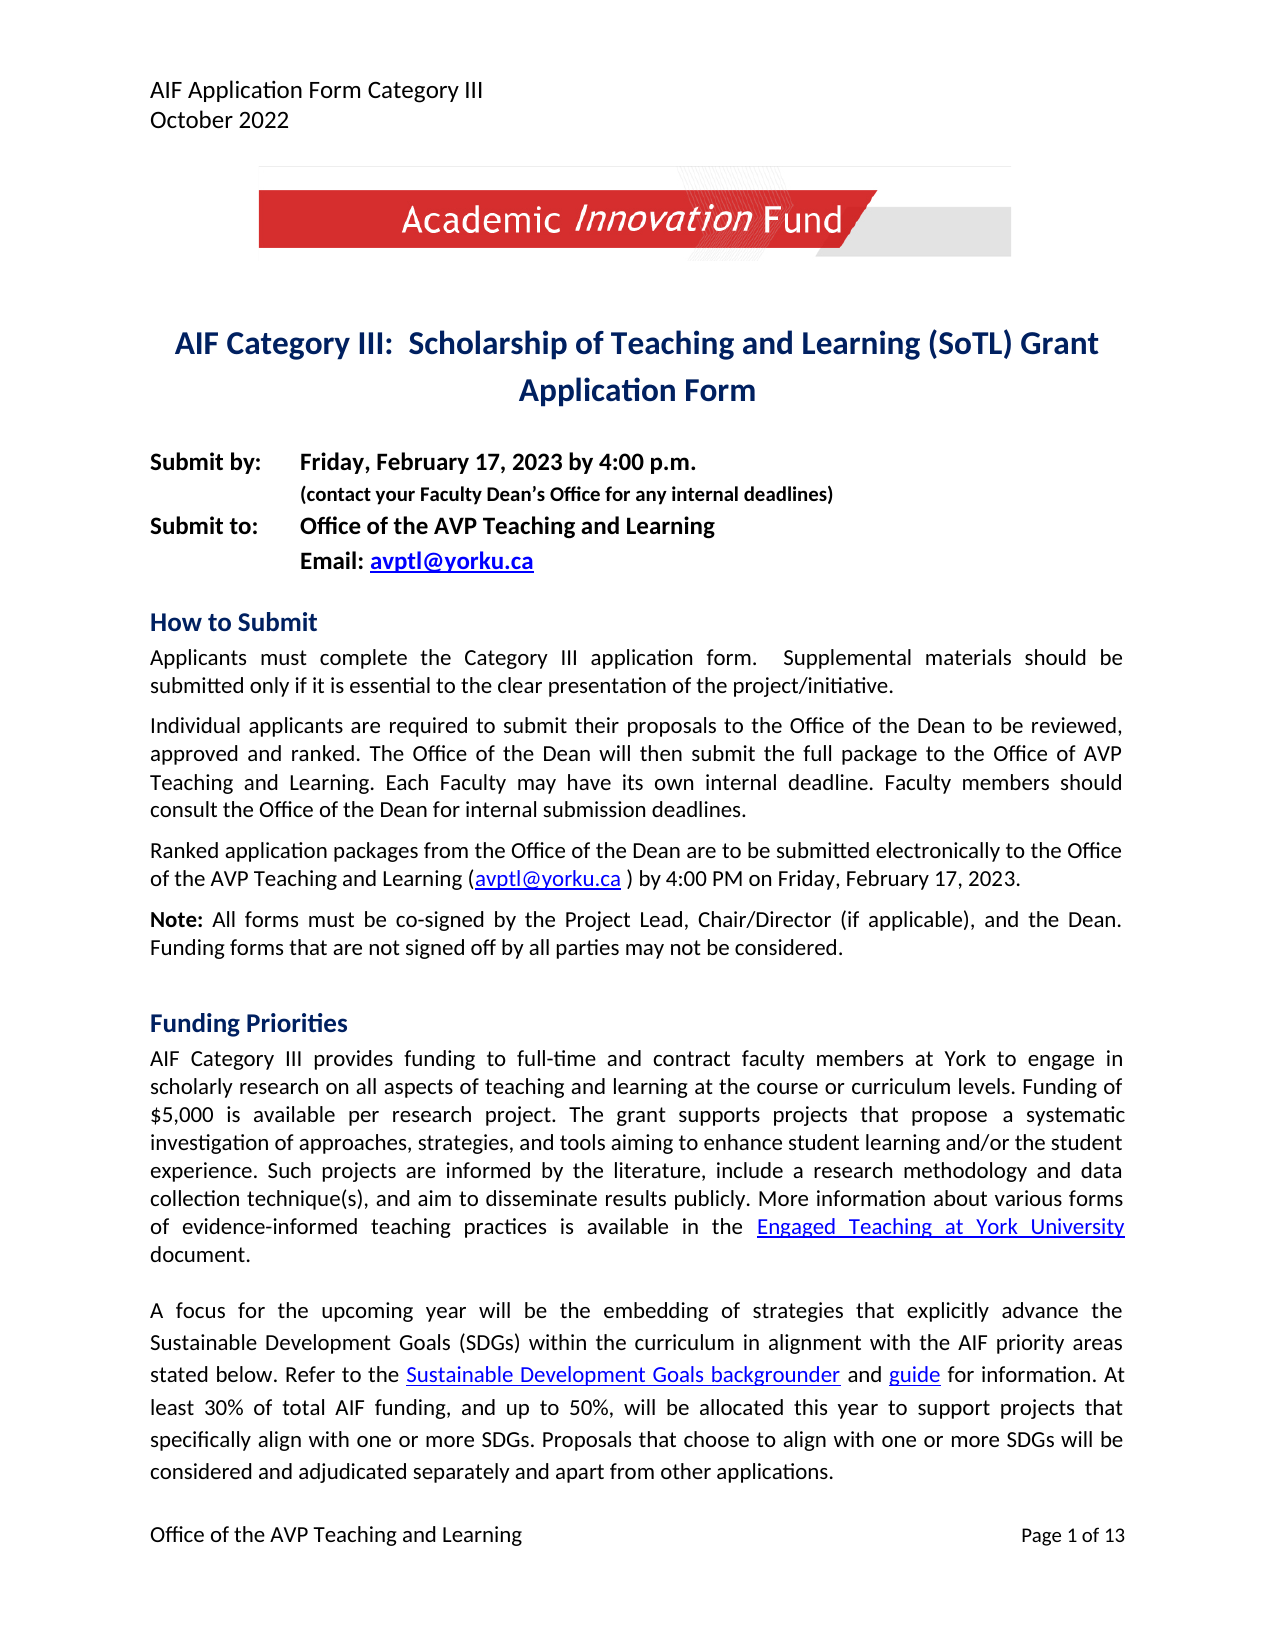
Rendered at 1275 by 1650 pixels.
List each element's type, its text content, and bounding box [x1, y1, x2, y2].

text Email: avptl@yorku.ca [225, 545, 1125, 576]
text AIF Category III provides funding to full-time and contract faculty members at York to engage in scholarly research on all aspects of teaching and learning at the course or curriculum levels. Funding of $5,000 is available per research project. The grant supports projects that propose a systematic investigation of approaches, strategies, and tools aiming to enhance student learning and/or the student experience. Such projects are informed by the literature, include a research methodology and data collection technique(s), and aim to disseminate results publicly. More information about various forms of evidence-informed teaching practices is available in the Engaged Teaching at York University document. [150, 1044, 1125, 1268]
subtitle AIF Category III: Scholarship of Teaching and Learning (SoTL) Grant Application Form [150, 322, 1125, 410]
text Individual applicants are required to submit their proposals to the Office of the Dean to be reviewed, approved and ranked. The Office of the Dean will then submit the full package to the Office of AVP Teaching and Learning. Each Faculty may have its own internal deadline. Faculty members should consult the Office of the Dean for internal submission deadlines. [150, 712, 1125, 824]
picture [258, 166, 1012, 261]
text A focus for the upcoming year will be the embedding of strategies that explicitly advance the Sustainable Development Goals (SDGs) within the curriculum in alignment with the AIF priority areas stated below. Refer to the Sustainable Development Goals backgrounder and guide for information. At least 30% of total AIF funding, and up to 50%, will be allocated this year to support projects that specifically align with one or more SDGs. Proposals that choose to align with one or more SDGs will be considered and adjudicated separately and apart from other applications. [150, 1296, 1125, 1485]
text Ranked application packages from the Office of the Dean are to be submitted electronically to the Office of the AVP Teaching and Learning (avptl@yorku.ca ) by 4:00 PM on Friday, February 17, 2023. [150, 836, 1125, 892]
subtitle How to Submit [150, 605, 1125, 638]
subtitle Funding Priorities [150, 1006, 1125, 1039]
text Submit by: Friday, February 17, 2023 by 4:00 p.m. [150, 446, 1125, 477]
text Applicants must complete the Category III application form. Supplemental materials should be submitted only if it is essential to the clear presentation of the project/initiative. [150, 643, 1125, 699]
text (contact your Faculty Dean’s Office for any internal deadlines) [300, 481, 1125, 507]
text Note: All forms must be co-signed by the Project Lead, Chair/Director (if applicable), and the Dean. Funding forms that are not signed off by all parties may not be considered. [150, 905, 1125, 961]
text Submit to: Office of the AVP Teaching and Learning [150, 510, 1125, 541]
